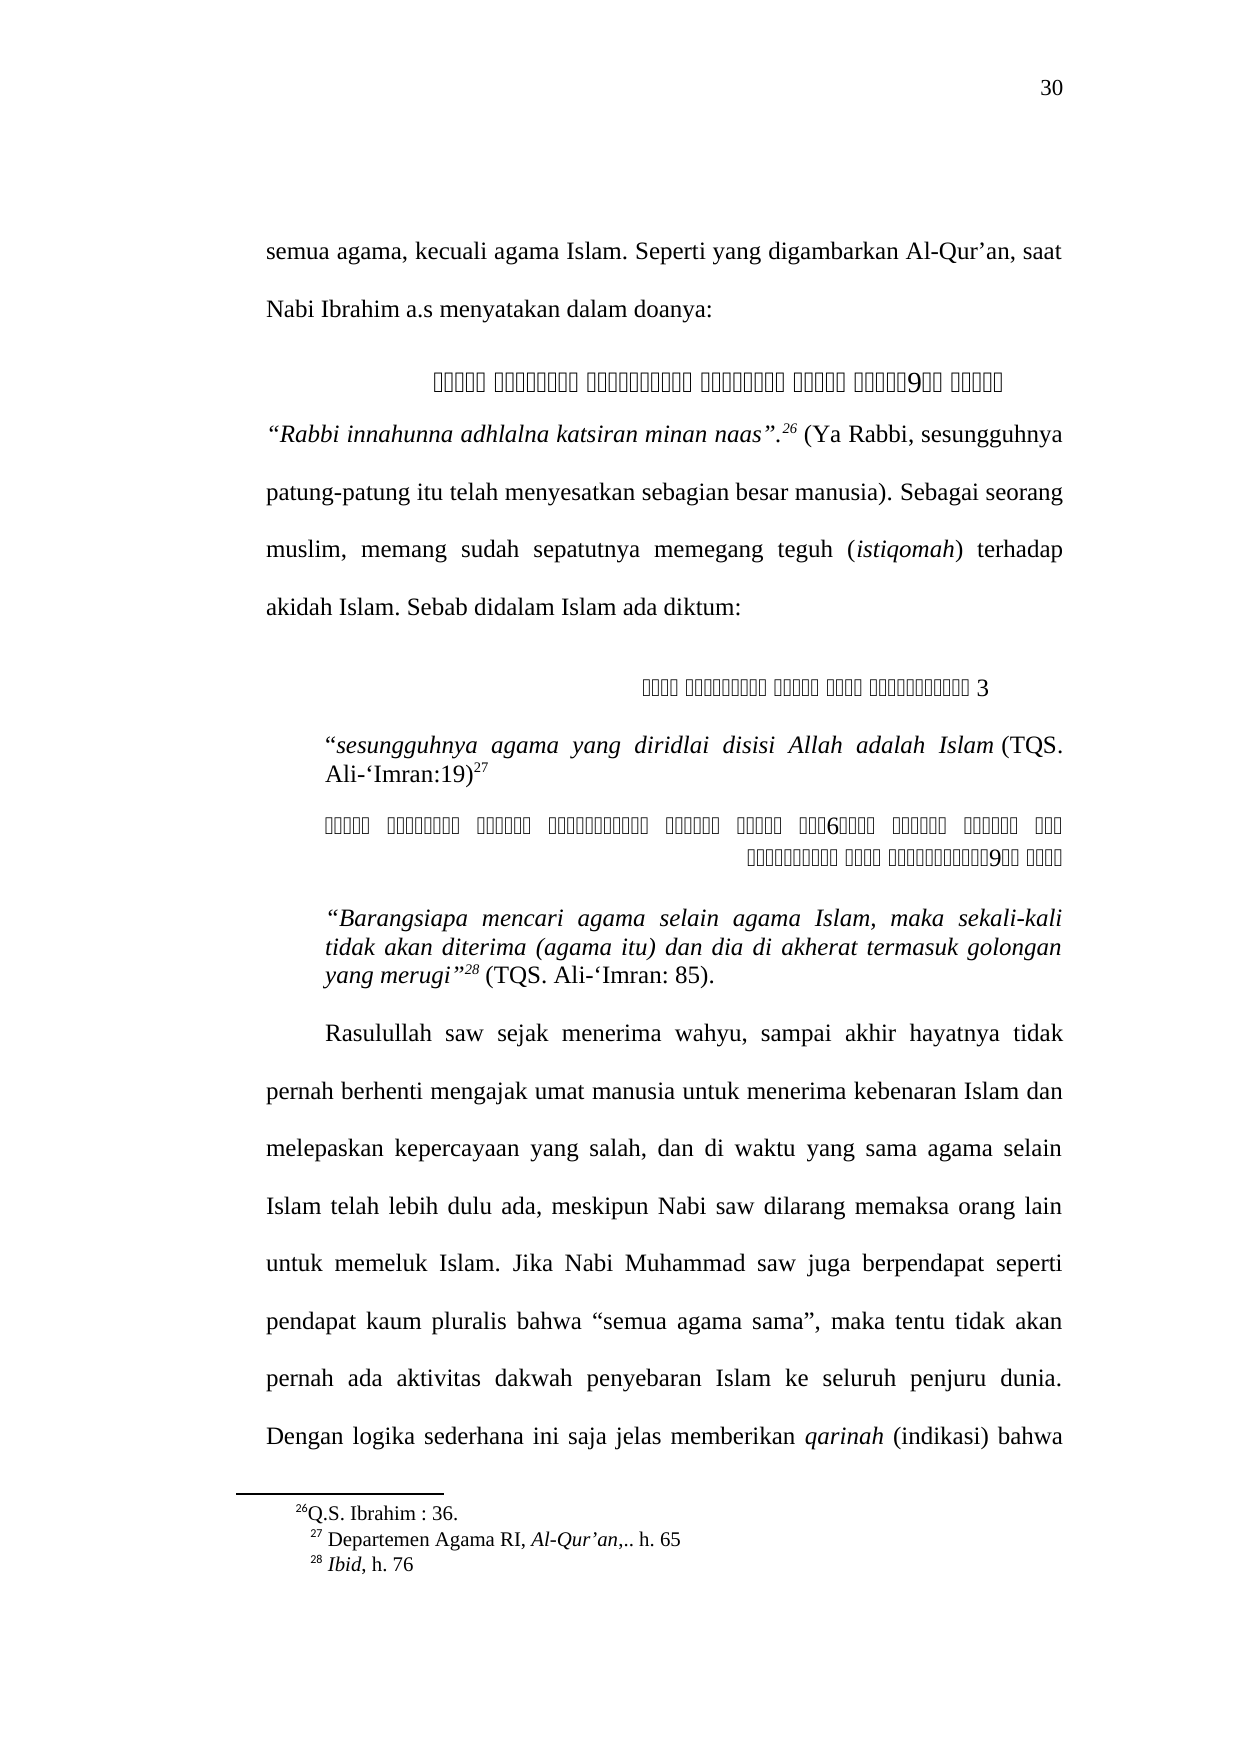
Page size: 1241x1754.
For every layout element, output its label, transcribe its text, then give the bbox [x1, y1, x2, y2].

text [266, 236, 1063, 322]
text “sesungguhnya agama yang diridlai disisi Allah adalah Islam (TQS. Ali-‘Imran:19) [325, 731, 1063, 788]
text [266, 1018, 1063, 1450]
text “Rabbi innahunna adhlalna katsiran minan naas”. (Ya Rabbi, sesungguhnya patung-patung itu telah menyesatkan sebagian besar manusia). Sebagai seorang muslim, memang sudah sepatutnya memegang teguh (istiqomah) terhadap akidah Islam. Sebab didalam Islam ada diktum: [266, 419, 1063, 621]
text “Barangsiapa mencari agama selain agama Islam, maka sekali-kali tidak akan diterima (agama itu) dan dia di akherat termasuk golongan yang merugi” (TQS. Ali-‘Imran: 85). [325, 903, 1063, 989]
